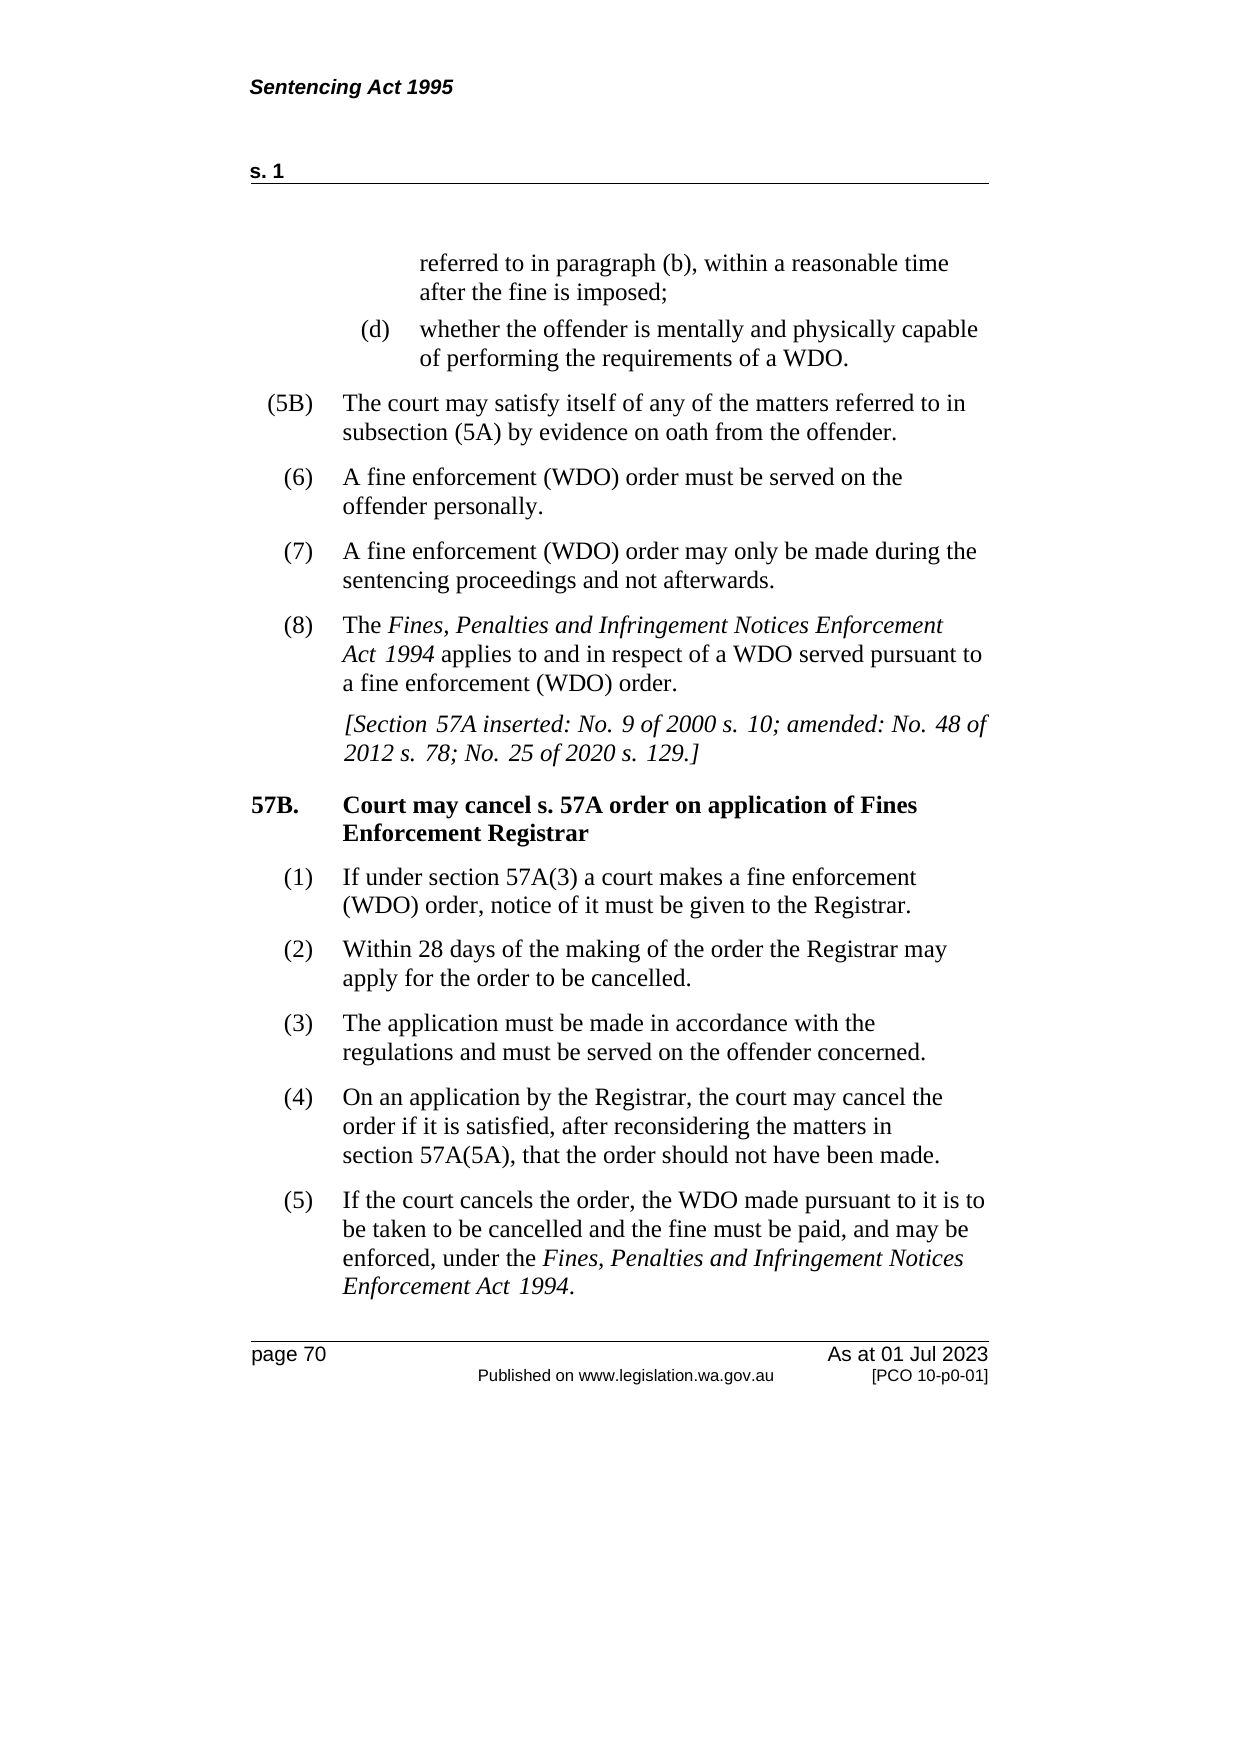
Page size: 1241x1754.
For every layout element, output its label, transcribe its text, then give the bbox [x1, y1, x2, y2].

text [Section 57A inserted: No. 9 of 2000 s. 10; amended: No. 48 of 2012 s. 78; No. 25 of 2020 s. 129.] [251, 709, 989, 767]
text (8) The Fines, Penalties and Infringement Notices Enforcement Act 1994 applies to and in respect of a WDO served pursuant to a fine enforcement (WDO) order. [251, 611, 989, 697]
text (d) whether the offender is mentally and physically capable of performing the requirements of a WDO. [251, 314, 989, 371]
text (2) Within 28 days of the making of the order the Registrar may apply for the order to be cancelled. [251, 934, 989, 991]
text (6) A fine enforcement (WDO) order must be served on the offender personally. [251, 462, 989, 520]
subtitle 57B. Court may cancel s. 57A order on application of Fines Enforcement Registrar [251, 790, 989, 847]
text (5B) The court may satisfy itself of any of the matters referred to in subsection (5A) by evidence on oath from the offender. [251, 388, 989, 446]
text (3) The application must be made in accordance with the regulations and must be served on the offender concerned. [251, 1008, 989, 1066]
text (4) On an application by the Registrar, the court may cancel the order if it is satisfied, after reconsidering the matters in section 57A(5A), that the order should not have been made. [251, 1082, 989, 1168]
text (7) A fine enforcement (WDO) order may only be made during the sentencing proceedings and not afterwards. [251, 536, 989, 594]
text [251, 248, 989, 306]
text (5) If the court cancels the order, the WDO made pursuant to it is to be taken to be cancelled and the fine must be paid, and may be enforced, under the Fines, Penalties and Infringement Notices Enforcement Act 1994. [251, 1185, 989, 1300]
text (1) If under section 57A(3) a court makes a fine enforcement (WDO) order, notice of it must be given to the Registrar. [251, 862, 989, 919]
